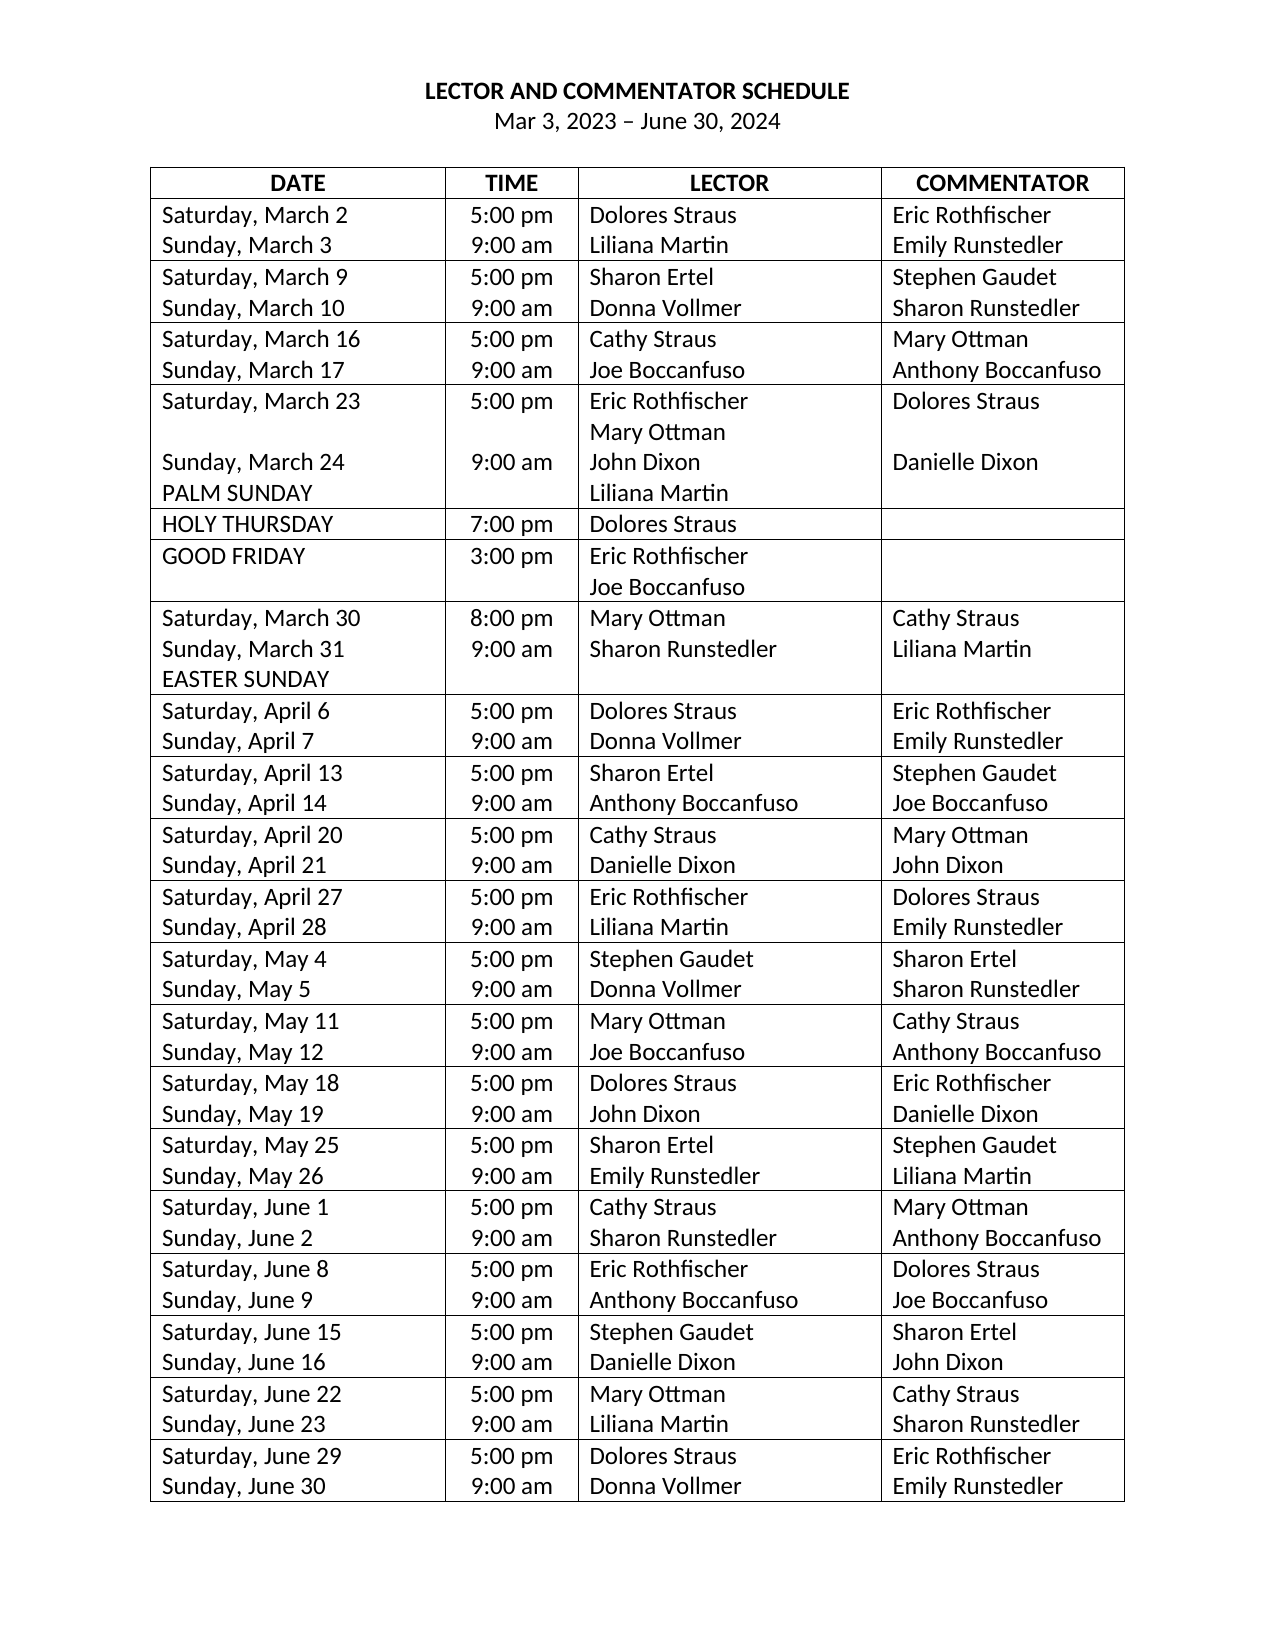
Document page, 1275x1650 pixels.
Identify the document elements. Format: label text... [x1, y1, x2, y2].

table_cell Saturday, March 9 Sunday, March 10 [151, 261, 445, 322]
table_cell Saturday, May 18 Sunday, May 19 [151, 1067, 445, 1128]
table_cell Mary Ottman Sharon Runstedler [579, 602, 881, 694]
table_cell Stephen Gaudet Donna Vollmer [579, 943, 881, 1004]
table_cell Eric Rothfischer Liliana Martin [579, 881, 881, 942]
table_cell 5:00 pm 9:00 am [446, 1254, 578, 1314]
table_cell Mary Ottman Anthony Boccanfuso [882, 323, 1124, 384]
table_cell [882, 540, 1124, 601]
table_cell Mary Ottman Anthony Boccanfuso [882, 1191, 1124, 1252]
table_header TIME [446, 168, 578, 198]
table_header COMMENTATOR [882, 168, 1124, 198]
table_cell GOOD FRIDAY [151, 540, 445, 601]
table_cell 7:00 pm [446, 509, 578, 539]
table_cell 5:00 pm 9:00 am [446, 1440, 578, 1501]
table_cell 5:00 pm 9:00 am [446, 323, 578, 384]
table_cell Sharon Ertel Donna Vollmer [579, 261, 881, 322]
table_cell Dolores Straus Danielle Dixon [882, 385, 1124, 507]
table_cell Cathy Straus Anthony Boccanfuso [882, 1005, 1124, 1066]
table_cell Saturday, June 8 Sunday, June 9 [151, 1254, 445, 1314]
table_cell 5:00 pm 9:00 am [446, 1316, 578, 1377]
table_cell 5:00 pm 9:00 am [446, 261, 578, 322]
table_cell Dolores Straus Donna Vollmer [579, 695, 881, 756]
table_header LECTOR [579, 168, 881, 198]
table_cell Stephen Gaudet Joe Boccanfuso [882, 757, 1124, 818]
table_cell Mary Ottman John Dixon [882, 819, 1124, 880]
table_cell 5:00 pm 9:00 am [446, 1129, 578, 1190]
table_cell 5:00 pm 9:00 am [446, 1005, 578, 1066]
table_cell Cathy Straus Liliana Martin [882, 602, 1124, 694]
table_cell Saturday, March 30 Sunday, March 31 EASTER SUNDAY [151, 602, 445, 694]
table_cell Saturday, March 16 Sunday, March 17 [151, 323, 445, 384]
table_cell Saturday, April 13 Sunday, April 14 [151, 757, 445, 818]
table_cell Dolores Straus Joe Boccanfuso [882, 1254, 1124, 1314]
table_cell 5:00 pm 9:00 am [446, 943, 578, 1004]
table_cell Dolores Straus Donna Vollmer [579, 1440, 881, 1501]
table_cell 5:00 pm 9:00 am [446, 881, 578, 942]
table_cell Eric Rothfischer Anthony Boccanfuso [579, 1254, 881, 1314]
table_cell Saturday, May 11 Sunday, May 12 [151, 1005, 445, 1066]
table_cell Saturday, June 15 Sunday, June 16 [151, 1316, 445, 1377]
table_cell 3:00 pm [446, 540, 578, 601]
table_cell Cathy Straus Sharon Runstedler [882, 1378, 1124, 1439]
table_cell Cathy Straus Sharon Runstedler [579, 1191, 881, 1252]
table_cell Eric Rothfischer Joe Boccanfuso [579, 540, 881, 601]
table_cell Stephen Gaudet Sharon Runstedler [882, 261, 1124, 322]
table_cell Saturday, March 2 Sunday, March 3 [151, 199, 445, 260]
table_cell Saturday, March 23 Sunday, March 24 PALM SUNDAY [151, 385, 445, 507]
table_cell Saturday, June 29 Sunday, June 30 [151, 1440, 445, 1501]
table_cell Saturday, June 22 Sunday, June 23 [151, 1378, 445, 1439]
table_cell Eric Rothfischer Emily Runstedler [882, 199, 1124, 260]
text LECTOR AND COMMENTATOR SCHEDULE [150, 75, 1125, 106]
table_cell Cathy Straus Danielle Dixon [579, 819, 881, 880]
table_cell Dolores Straus John Dixon [579, 1067, 881, 1128]
table_cell Eric Rothfischer Emily Runstedler [882, 1440, 1124, 1501]
table_cell 5:00 pm 9:00 am [446, 695, 578, 756]
table_cell Sharon Ertel John Dixon [882, 1316, 1124, 1377]
table_cell Mary Ottman Liliana Martin [579, 1378, 881, 1439]
table_cell Eric Rothfischer Danielle Dixon [882, 1067, 1124, 1128]
text Mar 3, 2023 – June 30, 2024 [150, 106, 1125, 136]
table_cell 5:00 pm 9:00 am [446, 385, 578, 507]
table_cell Saturday, May 25 Sunday, May 26 [151, 1129, 445, 1190]
table_cell 5:00 pm 9:00 am [446, 757, 578, 818]
table_cell Sharon Ertel Anthony Boccanfuso [579, 757, 881, 818]
table_cell 5:00 pm 9:00 am [446, 1378, 578, 1439]
table_cell [882, 509, 1124, 539]
table_cell 5:00 pm 9:00 am [446, 819, 578, 880]
table_cell Stephen Gaudet Danielle Dixon [579, 1316, 881, 1377]
table_cell Saturday, April 20 Sunday, April 21 [151, 819, 445, 880]
table_cell Sharon Ertel Emily Runstedler [579, 1129, 881, 1190]
table_cell Saturday, June 1 Sunday, June 2 [151, 1191, 445, 1252]
table_cell Stephen Gaudet Liliana Martin [882, 1129, 1124, 1190]
table_header DATE [151, 168, 445, 198]
table_cell Mary Ottman Joe Boccanfuso [579, 1005, 881, 1066]
table_cell Dolores Straus Liliana Martin [579, 199, 881, 260]
table_cell 5:00 pm 9:00 am [446, 1067, 578, 1128]
table_cell Saturday, May 4 Sunday, May 5 [151, 943, 445, 1004]
table_cell Cathy Straus Joe Boccanfuso [579, 323, 881, 384]
table_cell HOLY THURSDAY [151, 509, 445, 539]
table_cell 5:00 pm 9:00 am [446, 1191, 578, 1252]
table_cell Dolores Straus Emily Runstedler [882, 881, 1124, 942]
table_cell 5:00 pm 9:00 am [446, 199, 578, 260]
table_cell Sharon Ertel Sharon Runstedler [882, 943, 1124, 1004]
table_cell Saturday, April 27 Sunday, April 28 [151, 881, 445, 942]
table_cell Saturday, April 6 Sunday, April 7 [151, 695, 445, 756]
table_cell Eric Rothfischer Mary Ottman John Dixon Liliana Martin [579, 385, 881, 507]
table_cell Eric Rothfischer Emily Runstedler [882, 695, 1124, 756]
table_cell 8:00 pm 9:00 am [446, 602, 578, 694]
table_cell Dolores Straus [579, 509, 881, 539]
